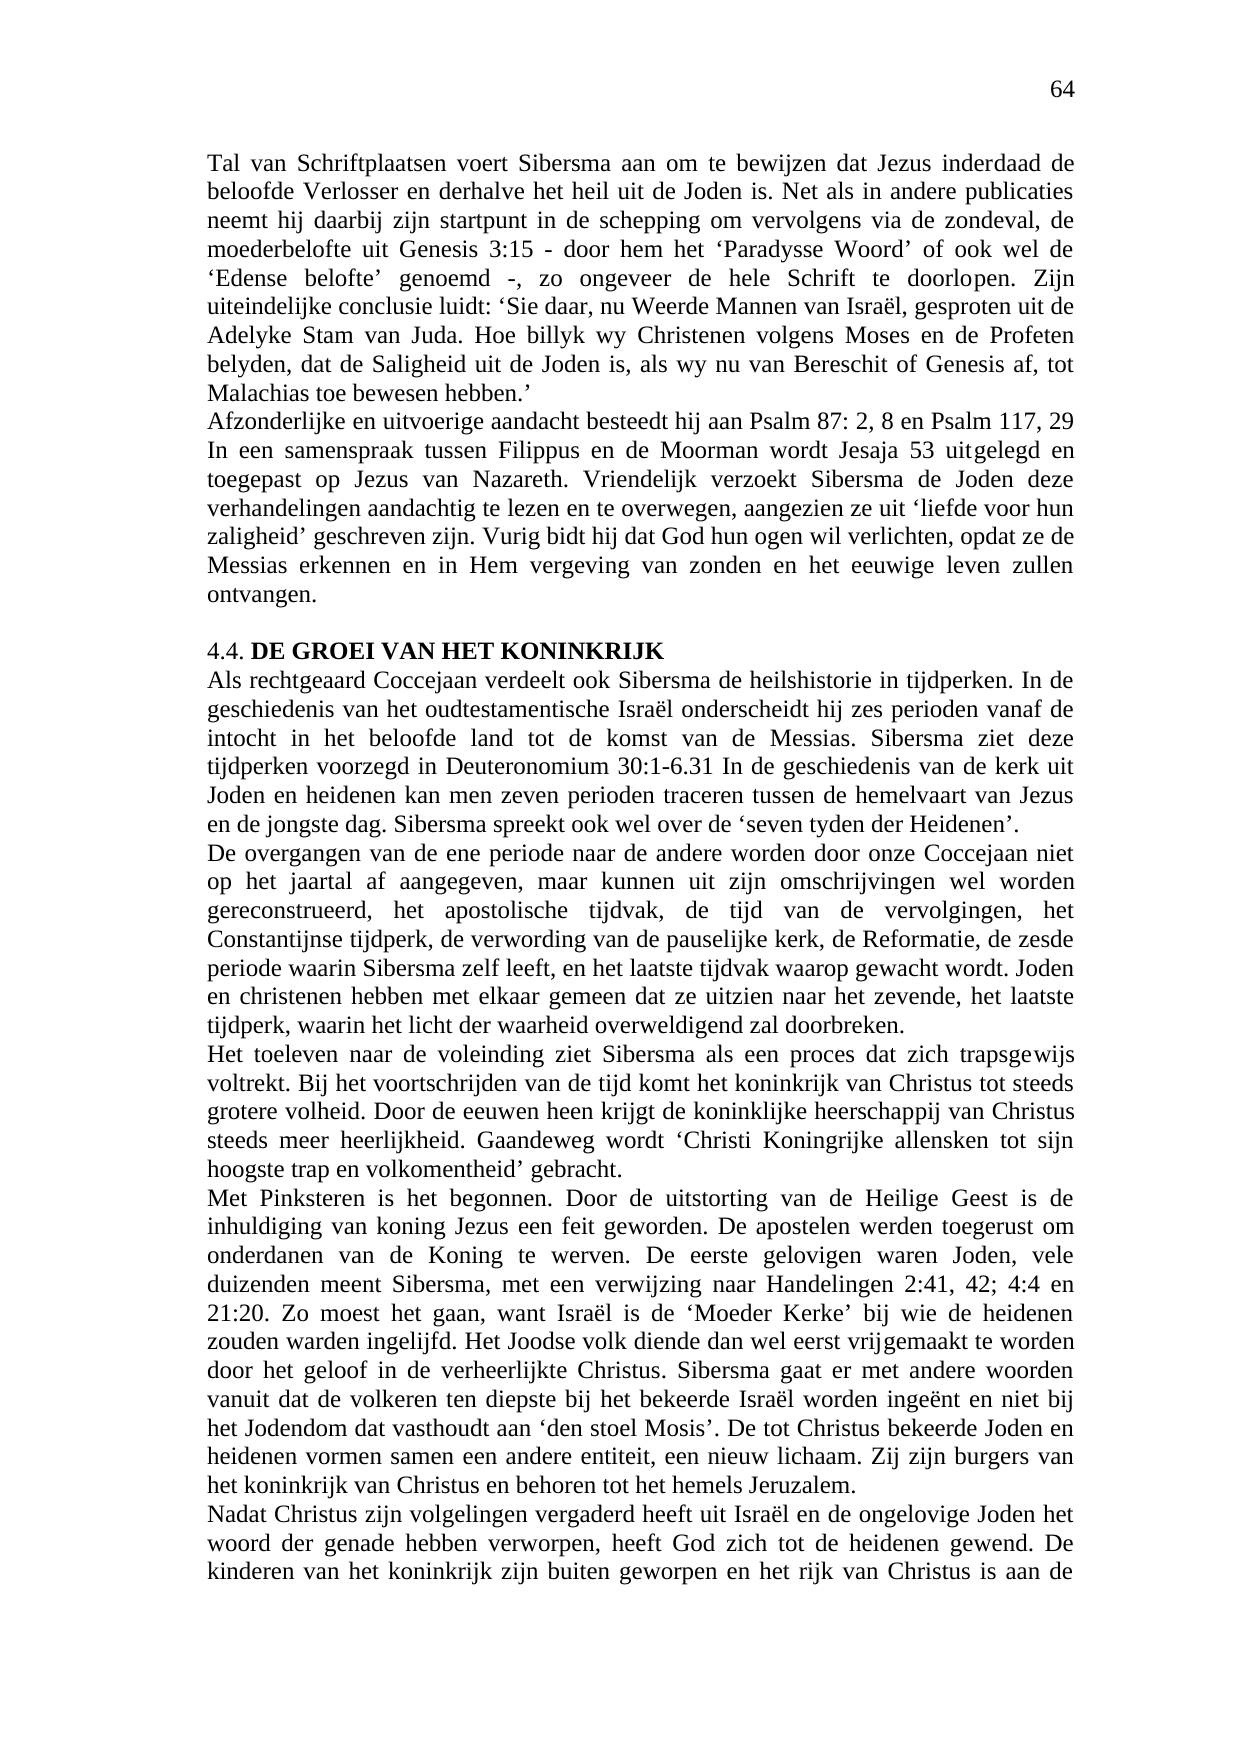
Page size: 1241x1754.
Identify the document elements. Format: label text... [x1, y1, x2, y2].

text 4.4. DE GROEI VAN HET KONINKRIJK [207, 636, 1075, 665]
text De overgangen van de ene periode naar de andere worden door onze Coccejaan niet op het jaartal af aangegeven, maar kunnen uit zijn omschrijvingen wel worden gereconstrueerd, het apostolische tijdvak, de tijd van de vervolgingen, het Constantijnse tijdperk, de verwording van de pauselijke kerk, de Reformatie, de zesde periode waarin Sibersma zelf leeft, en het laatste tijdvak waarop gewacht wordt. Joden en christenen hebben met elkaar gemeen dat ze uitzien naar het zevende, het laatste tijdperk, waarin het licht der waarheid overweldigend zal doorbreken. [207, 838, 1075, 1039]
text Het toeleven naar de voleinding ziet Sibersma als een proces dat zich trapsgewijs voltrekt. Bij het voortschrijden van de tijd komt het koninkrijk van Christus tot steeds grotere volheid. Door de eeuwen heen krijgt de koninklijke heerschappij van Christus steeds meer heerlijkheid. Gaandeweg wordt ‘Christi Koningrijke allensken tot sijn hoogste trap en volkomentheid’ gebracht. [207, 1039, 1075, 1183]
text Tal van Schriftplaatsen voert Sibersma aan om te bewijzen dat Jezus inderdaad de beloofde Verlosser en derhalve het heil uit de Joden is. Net als in andere publicaties neemt hij daarbij zijn startpunt in de schepping om vervolgens via de zondeval, de moederbelofte uit Genesis 3:15 - door hem het ‘Paradysse Woord’ of ook wel de ‘Edense belofte’ genoemd -, zo ongeveer de hele Schrift te doorlopen. Zijn uiteindelijke conclusie luidt: ‘Sie daar, nu Weerde Mannen van Israël, gesproten uit de Adelyke Stam van Juda. Hoe billyk wy Christenen volgens Moses en de Profeten belyden, dat de Saligheid uit de Joden is, als wy nu van Bereschit of Genesis af, tot Malachias toe bewesen hebben.’ [207, 148, 1075, 406]
text Met Pinksteren is het begonnen. Door de uitstorting van de Heilige Geest is de inhuldiging van koning Jezus een feit geworden. De apostelen werden toegerust om onderdanen van de Koning te werven. De eerste gelovigen waren Joden, vele duizenden meent Sibersma, met een verwijzing naar Handelingen 2:41, 42; 4:4 en 21:20. Zo moest het gaan, want Israël is de ‘Moeder Kerke’ bij wie de heidenen zouden warden ingelijfd. Het Joodse volk diende dan wel eerst vrijgemaakt te worden door het geloof in de verheerlijkte Christus. Sibersma gaat er met andere woorden vanuit dat de volkeren ten diepste bij het bekeerde Israël worden ingeënt en niet bij het Jodendom dat vasthoudt aan ‘den stoel Mosis’. De tot Christus bekeerde Joden en heidenen vormen samen een andere entiteit, een nieuw lichaam. Zij zijn burgers van het koninkrijk van Christus en behoren tot het hemels Jeruzalem. [207, 1183, 1075, 1499]
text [207, 1499, 1075, 1585]
text Afzonderlijke en uitvoerige aandacht besteedt hij aan Psalm 87: 2, 8 en Psalm 117, een samenspraak tussen Filippus en de Moorman wordt Jesaja 53 uitgelegd en toegepast op Jezus van Nazareth. Vriendelijk verzoekt Sibersma de Joden deze verhandelingen aandachtig te lezen en te overwegen, aangezien ze uit ‘liefde voor hun zaligheid’ geschreven zijn. Vurig bidt hij dat God hun ogen wil verlichten, opdat ze de Messias erkennen en in Hem vergeving van zonden en het eeuwige leven zullen ontvangen. [207, 406, 1075, 608]
text Als rechtgeaard Coccejaan verdeelt ook Sibersma de heilshistorie in tijdperken. In de geschiedenis van het oudtestamentische Israël onderscheidt hij zes perioden vanaf de intocht in het beloofde land tot de komst van de Messias. Sibersma ziet deze tijdperken voorzegd in Deuteronomium 30:1- de geschiedenis van de kerk uit Joden en heidenen kan men zeven perioden traceren tussen de hemelvaart van Jezus en de jongste dag. Sibersma spreekt ook wel over de ‘seven tyden der Heidenen’. [207, 665, 1075, 838]
